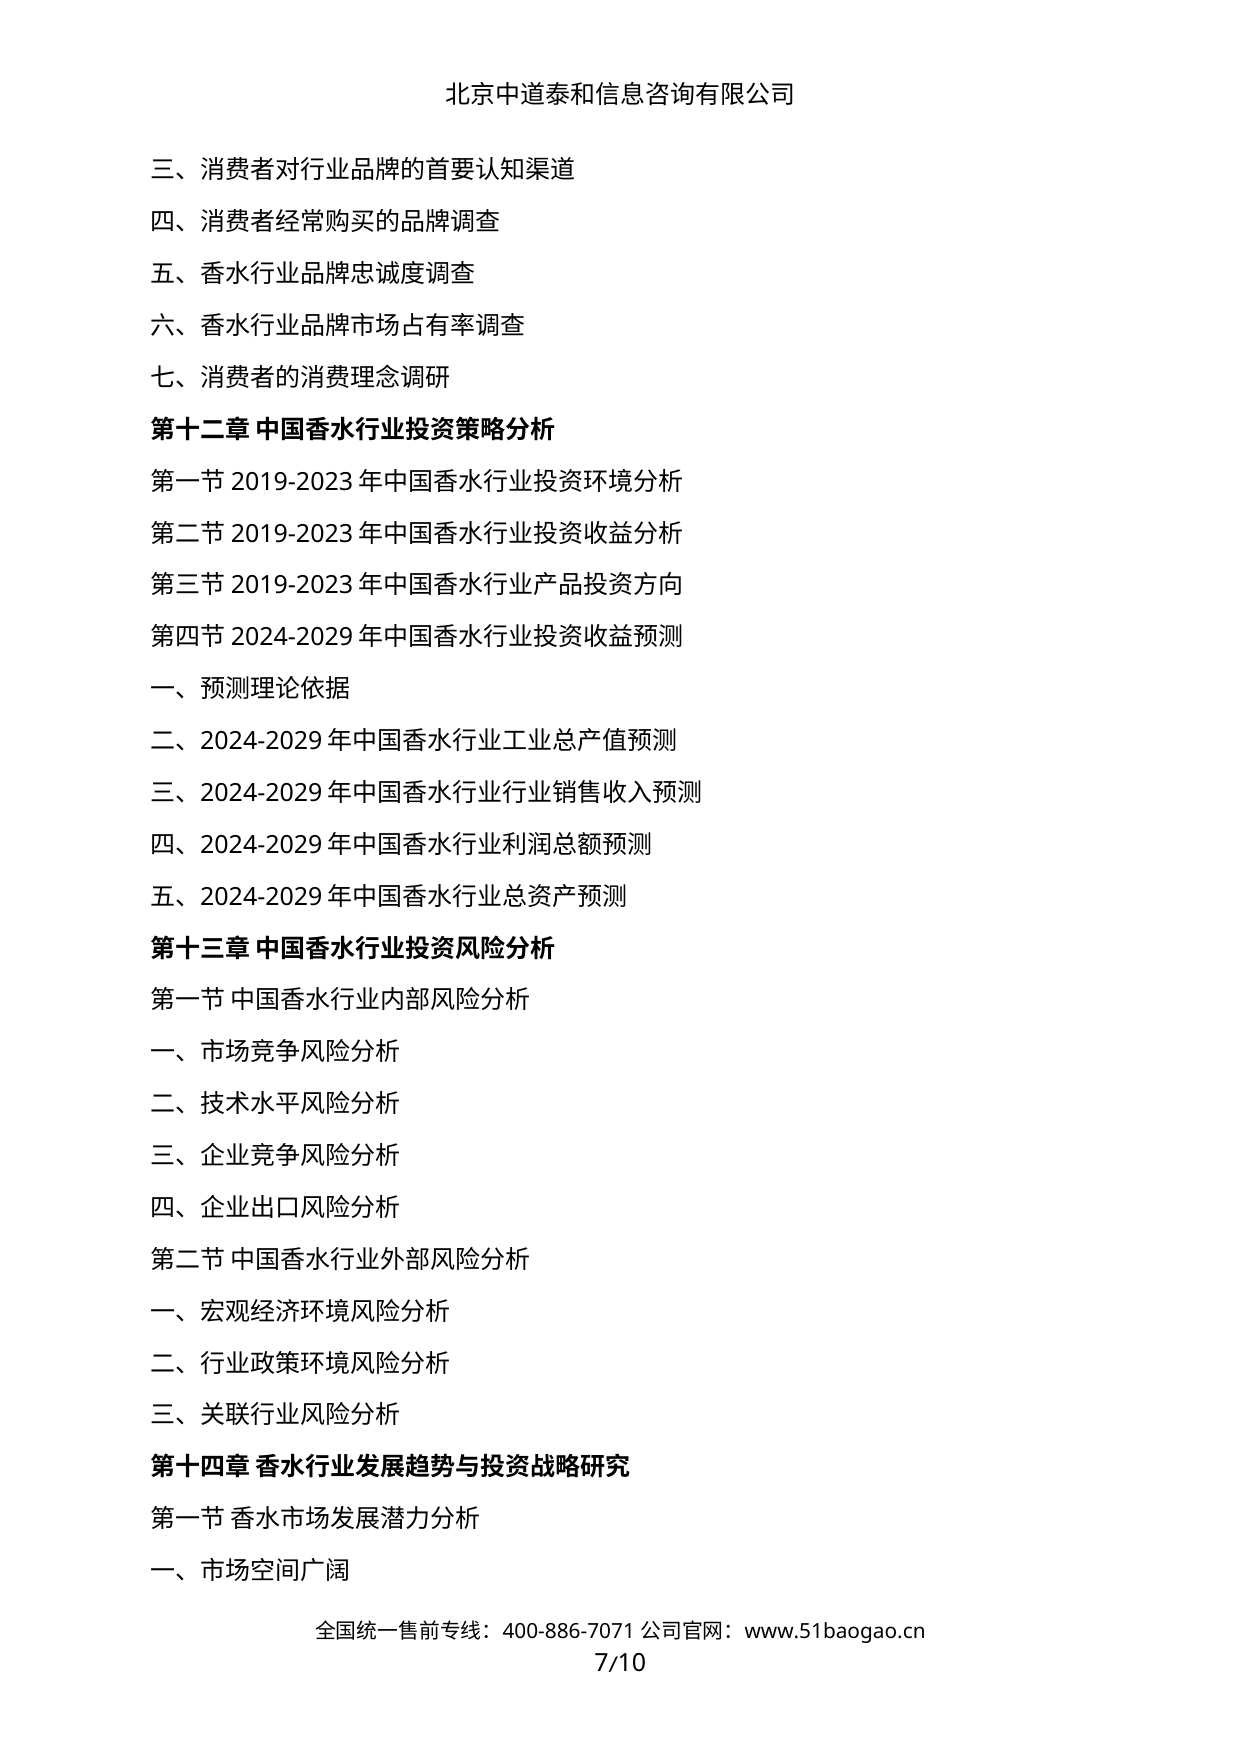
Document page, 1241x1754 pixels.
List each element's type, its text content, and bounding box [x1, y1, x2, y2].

text 三、消费者对行业品牌的首要认知渠道 [150, 150, 1090, 186]
text 一、宏观经济环境风险分析 [150, 1291, 1090, 1327]
text 第一节 中国香水行业内部风险分析 [150, 980, 1090, 1016]
text 第十三章 中国香水行业投资风险分析 [150, 928, 1090, 964]
text 第十四章 香水行业发展趋势与投资战略研究 [150, 1447, 1090, 1483]
text 二、2024-2029年中国香水行业工业总产值预测 [150, 721, 1090, 757]
text 二、行业政策环境风险分析 [150, 1343, 1090, 1379]
text 七、消费者的消费理念调研 [150, 357, 1090, 394]
text 四、2024-2029年中国香水行业利润总额预测 [150, 824, 1090, 861]
text 六、香水行业品牌市场占有率调查 [150, 306, 1090, 342]
text 第一节 2019-2023年中国香水行业投资环境分析 [150, 461, 1090, 497]
text 第二节 中国香水行业外部风险分析 [150, 1239, 1090, 1276]
text 一、市场竞争风险分析 [150, 1032, 1090, 1068]
text 五、2024-2029年中国香水行业总资产预测 [150, 876, 1090, 912]
text 五、香水行业品牌忠诚度调查 [150, 254, 1090, 290]
text 第十二章 中国香水行业投资策略分析 [150, 409, 1090, 446]
text 三、企业竞争风险分析 [150, 1136, 1090, 1172]
text 第一节 香水市场发展潜力分析 [150, 1499, 1090, 1535]
text 四、企业出口风险分析 [150, 1187, 1090, 1224]
text 第三节 2019-2023年中国香水行业产品投资方向 [150, 565, 1090, 601]
text 二、技术水平风险分析 [150, 1084, 1090, 1120]
text 三、2024-2029年中国香水行业行业销售收入预测 [150, 772, 1090, 809]
text 三、关联行业风险分析 [150, 1395, 1090, 1431]
text 四、消费者经常购买的品牌调查 [150, 202, 1090, 238]
text 一、预测理论依据 [150, 669, 1090, 705]
text 第二节 2019-2023年中国香水行业投资收益分析 [150, 513, 1090, 549]
text 一、市场空间广阔 [150, 1551, 1090, 1587]
text 第四节 2024-2029年中国香水行业投资收益预测 [150, 617, 1090, 653]
